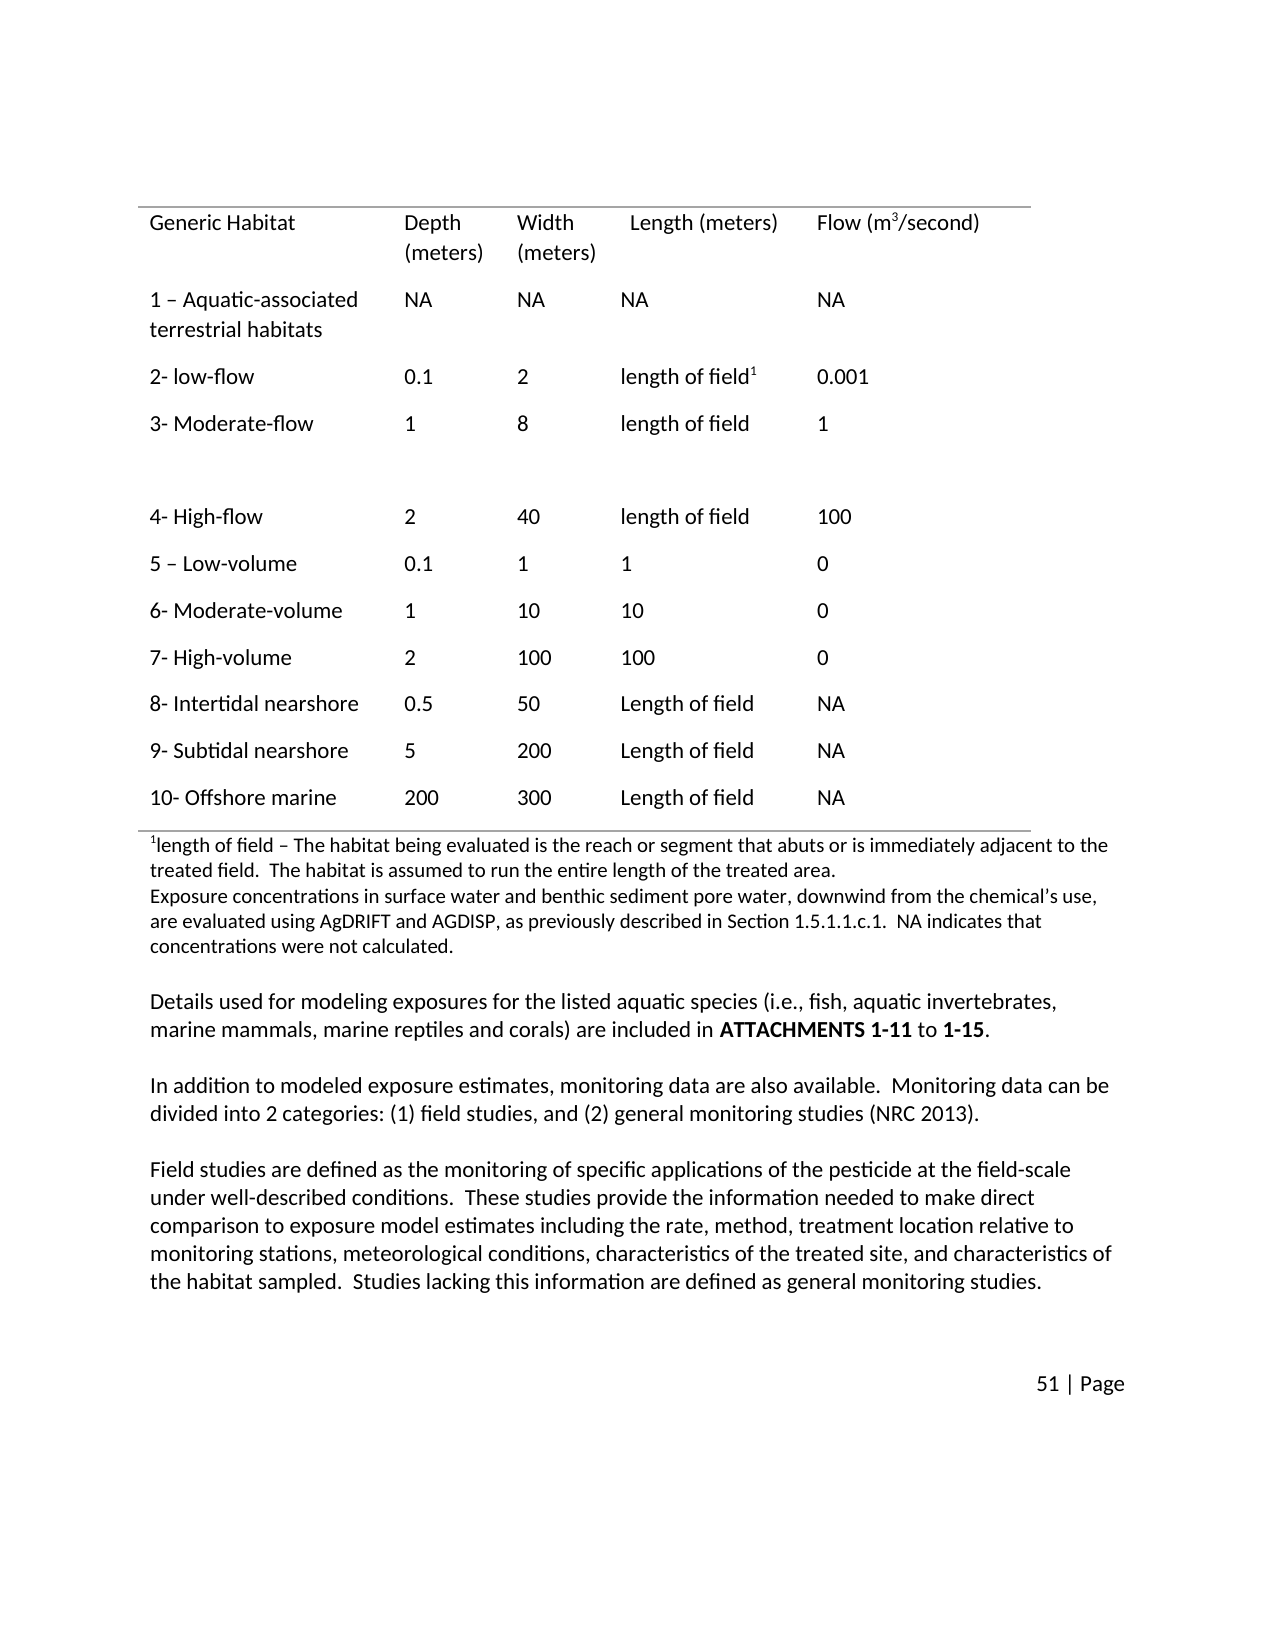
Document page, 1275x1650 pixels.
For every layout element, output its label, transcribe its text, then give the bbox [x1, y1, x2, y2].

table_cell NA [806, 690, 1031, 736]
text Details used for modeling exposures for the listed aquatic species (i.e., fish, aquatic invertebrates, marine mammals, marine reptiles and corals) are included in ATTACHMENTS 1-11 to 1-15. [150, 987, 1125, 1043]
table_cell 7- High-volume [138, 643, 393, 689]
table_cell 40 [506, 503, 609, 549]
table_header Length (meters) [619, 208, 806, 285]
table_cell length of field [609, 503, 806, 549]
table_cell 0.1 [393, 549, 506, 596]
table_cell 8- Intertidal nearshore [138, 690, 393, 736]
table_cell 2 [506, 362, 609, 409]
table_cell NA [806, 783, 1031, 830]
table_cell 1 [806, 409, 1031, 502]
table_cell 1 [393, 596, 506, 643]
table_cell 8 [506, 409, 609, 502]
table_cell 300 [506, 783, 609, 830]
table_cell 0 [806, 643, 1031, 689]
table_cell 9- Subtidal nearshore [138, 736, 393, 783]
table_cell 0 [806, 549, 1031, 596]
table_cell 0.5 [393, 690, 506, 736]
table_cell 2 [393, 503, 506, 549]
table_cell 1 [609, 549, 806, 596]
table_cell 10 [609, 596, 806, 643]
table_cell NA [393, 285, 506, 362]
text 1length of field – The habitat being evaluated is the reach or segment that abuts or is immediately adjacent to the treated field. The habitat is assumed to run the entire length of the treated area. [150, 832, 1125, 883]
table_header Generic Habitat [138, 208, 393, 285]
table_cell 0.001 [806, 362, 1031, 409]
table_cell 3- Moderate-flow [138, 409, 393, 502]
text Exposure concentrations in surface water and benthic sediment pore water, downwind from the chemical’s use, are evaluated using AgDRIFT and AGDISP, as previously described in Section 1.5.1.1.c.1. NA indicates that concentrations were not calculated. [150, 883, 1125, 959]
table_cell 1 [393, 409, 506, 502]
table_cell 100 [609, 643, 806, 689]
table_cell NA [609, 285, 806, 362]
text Field studies are defined as the monitoring of specific applications of the pesticide at the field-scale under well-described conditions. These studies provide the information needed to make direct comparison to exposure model estimates including the rate, method, treatment location relative to monitoring stations, meteorological conditions, characteristics of the treated site, and characteristics of the habitat sampled. Studies lacking this information are defined as general monitoring studies. [150, 1155, 1125, 1295]
table_cell 10 [506, 596, 609, 643]
table_cell 10- Offshore marine [138, 783, 393, 830]
table_cell Length of field [609, 783, 806, 830]
table_cell 2- low-flow [138, 362, 393, 409]
table_cell NA [506, 285, 609, 362]
table_cell 50 [506, 690, 609, 736]
table_cell 100 [506, 643, 609, 689]
table_cell 1 [506, 549, 609, 596]
table_cell 4- High-flow [138, 503, 393, 549]
table_cell NA [806, 736, 1031, 783]
table_cell 5 [393, 736, 506, 783]
text In addition to modeled exposure estimates, monitoring data are also available. Monitoring data can be divided into 2 categories: (1) field studies, and (2) general monitoring studies (NRC 2013). [150, 1071, 1125, 1127]
table_cell 0 [806, 596, 1031, 643]
table_cell length of field1 [609, 362, 806, 409]
table_cell 200 [506, 736, 609, 783]
table_cell NA [806, 285, 1031, 362]
table_cell Length of field [609, 690, 806, 736]
table_header Width (meters) [506, 208, 619, 285]
table_cell 0.1 [393, 362, 506, 409]
table_cell Length of field [609, 736, 806, 783]
table_header Flow (m3/second) [806, 208, 1031, 285]
table_header Depth (meters) [393, 208, 506, 285]
table_cell 5 – Low-volume [138, 549, 393, 596]
table_cell 200 [393, 783, 506, 830]
table_cell 6- Moderate-volume [138, 596, 393, 643]
table_cell 100 [806, 503, 1031, 549]
table_cell 2 [393, 643, 506, 689]
table_cell length of field [609, 409, 806, 502]
table_cell 1 – Aquatic-associated terrestrial habitats [138, 285, 393, 362]
